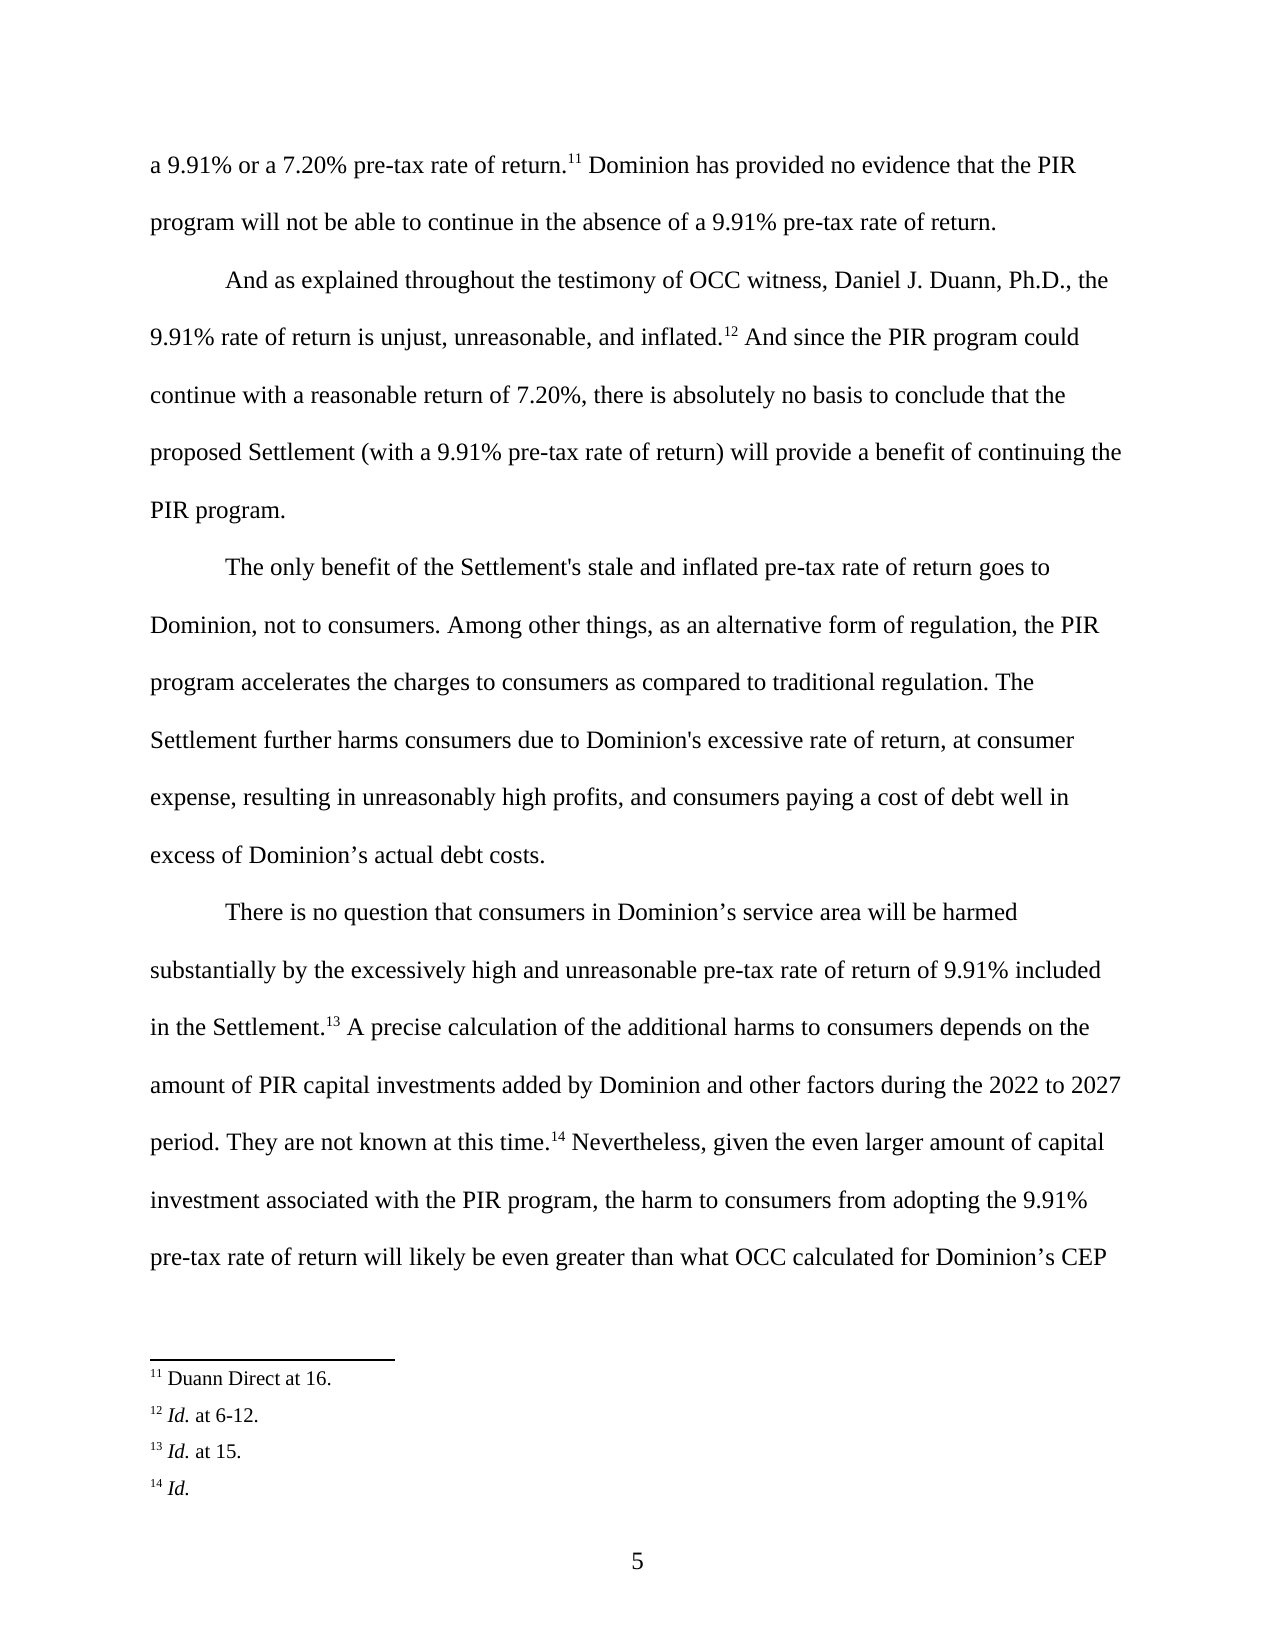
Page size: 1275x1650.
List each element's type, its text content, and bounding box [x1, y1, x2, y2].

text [150, 150, 1125, 236]
text And as explained throughout the testimony of OCC witness, Daniel J. Duann, Ph.D., the 9.91% rate of return is unjust, unreasonable, and inflated. And since the PIR program could continue with a reasonable return of 7.20%, there is absolutely no basis to conclude that the proposed Settlement (with a 9.91% pre-tax rate of return) will provide a benefit of continuing the PIR program. [150, 265, 1125, 524]
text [150, 897, 1125, 1271]
text The only benefit of the Settlement's stale and inflated pre-tax rate of return goes to Dominion, not to consumers. Among other things, as an alternative form of regulation, the PIR program accelerates the charges to consumers as compared to traditional regulation. The Settlement further harms consumers due to Dominion's excessive rate of return, at consumer expense, resulting in unreasonably high profits, and consumers paying a cost of debt well in excess of Dominion’s actual debt costs. [150, 552, 1125, 869]
